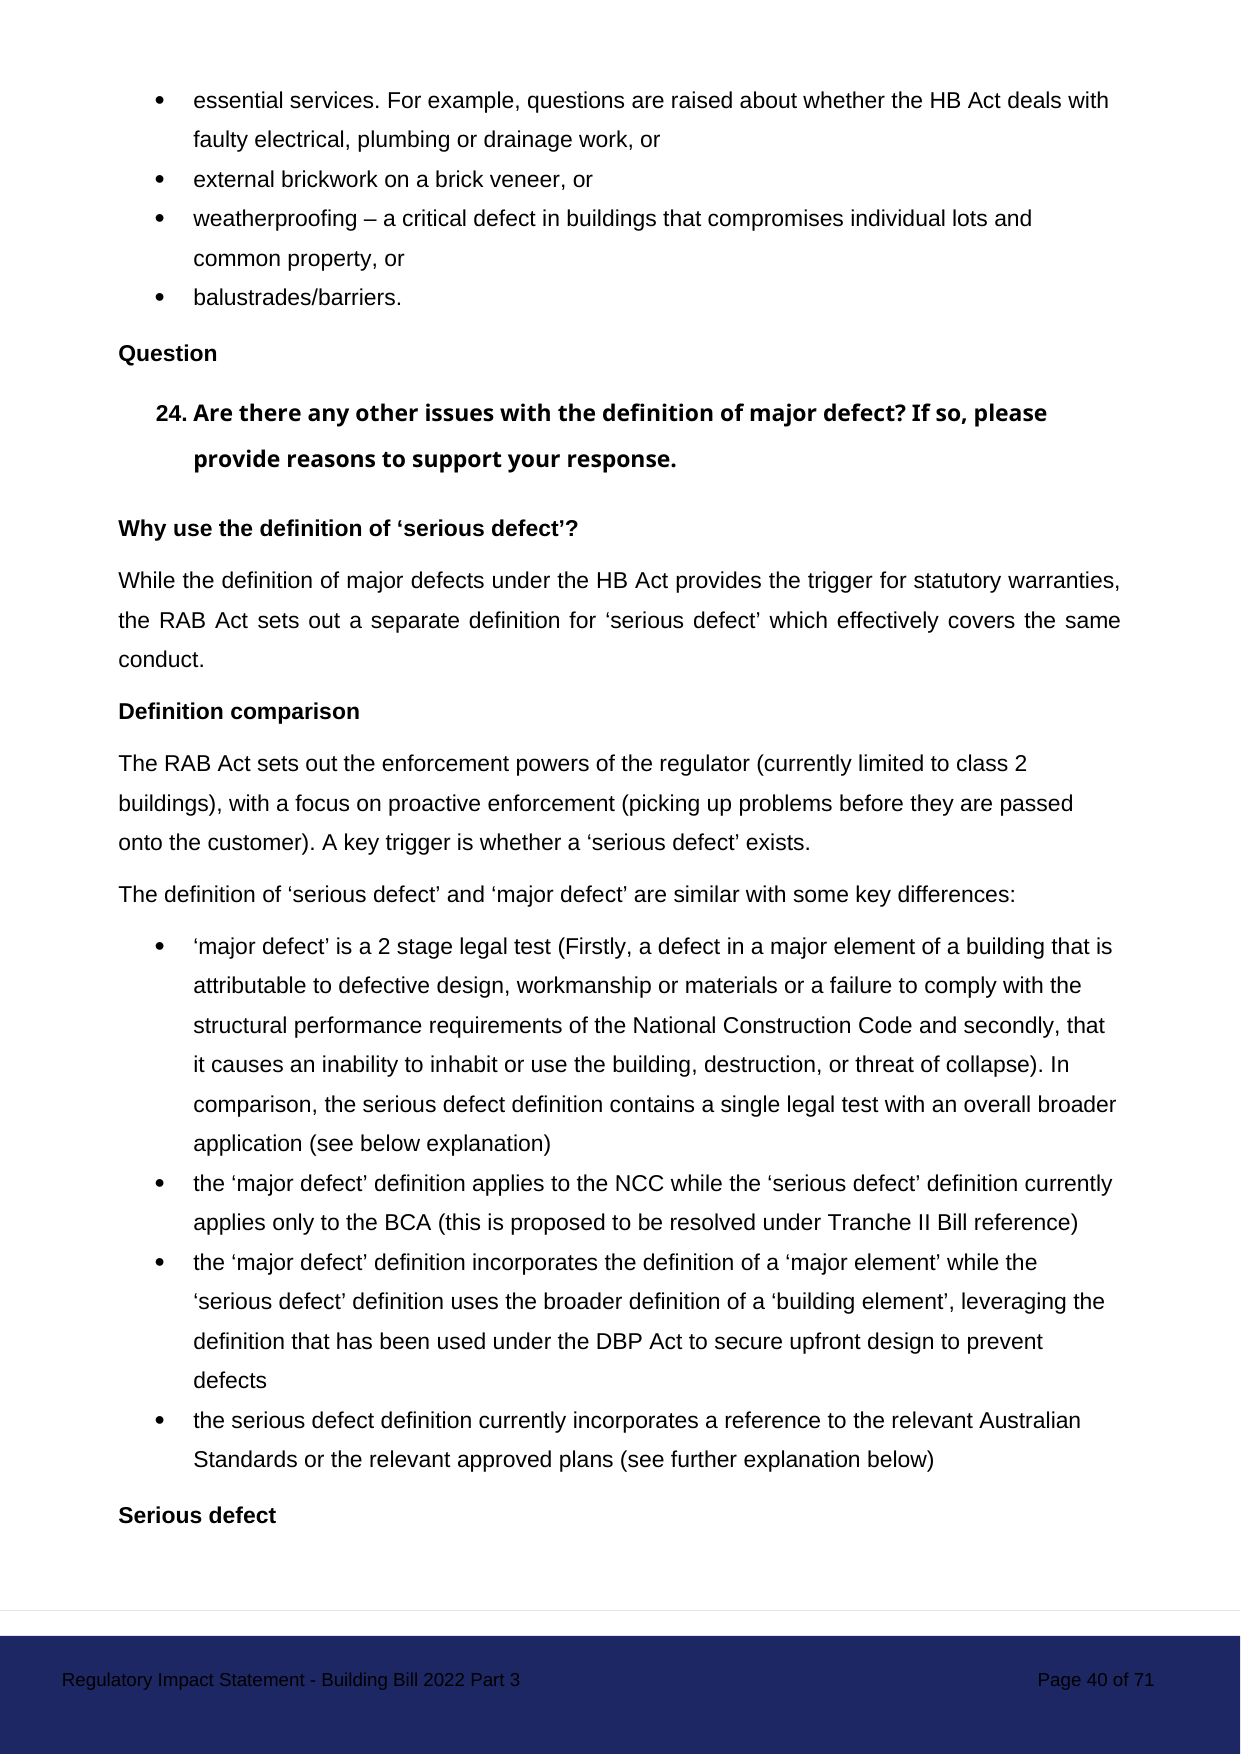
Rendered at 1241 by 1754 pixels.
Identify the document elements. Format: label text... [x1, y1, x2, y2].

list balustrades/barriers. [156, 284, 1122, 311]
list the ‘major defect’ definition incorporates the definition of a ‘major element’ while the ‘serious defect’ definition uses the broader definition of a ‘building element’, leveraging the definition that has been used under the DBP Act to secure upfront design to prevent defects [156, 1249, 1122, 1394]
text The RAB Act sets out the enforcement powers of the regulator (currently limited to class 2 buildings), with a focus on proactive enforcement (picking up problems before they are passed onto the customer). A key trigger is whether a ‘serious defect’ exists. [118, 750, 1122, 855]
text The definition of ‘serious defect’ and ‘major defect’ are similar with some key differences: [118, 881, 1122, 907]
list the ‘major defect’ definition applies to the NCC while the ‘serious defect’ definition currently applies only to the BCA (this is proposed to be resolved under Tranche II Bill reference) [156, 1170, 1122, 1236]
text Definition comparison [118, 698, 1122, 724]
list ‘major defect’ is a 2 stage legal test (Firstly, a defect in a major element of a building that is attributable to defective design, workmanship or materials or a failure to comply with the structural performance requirements of the National Construction Code and secondly, that it causes an inability to inhabit or use the building, destruction, or threat of collapse). In comparison, the serious defect definition contains a single legal test with an overall broader application (see below explanation) [156, 933, 1122, 1157]
text Why use the definition of ‘serious defect’? [118, 515, 1122, 542]
list the serious defect definition currently incorporates a reference to the relevant Australian Standards or the relevant approved plans (see further explanation below) [156, 1407, 1122, 1473]
list external brickwork on a brick veneer, or [156, 166, 1122, 192]
text Question [118, 340, 1122, 367]
list weatherproofing – a critical defect in buildings that compromises individual lots and common property, or [156, 205, 1122, 271]
text Serious defect [118, 1502, 1122, 1529]
list essential services. For example, questions are raised about whether the HB Act deals with faulty electrical, plumbing or drainage work, or [156, 87, 1122, 153]
list Are there any other issues with the definition of major defect? If so, please provide reasons to support your response. [156, 396, 1122, 474]
text While the definition of major defects under the HB Act provides the trigger for statutory warranties, the RAB Act sets out a separate definition for ‘serious defect’ which effectively covers the same conduct. [118, 567, 1122, 672]
